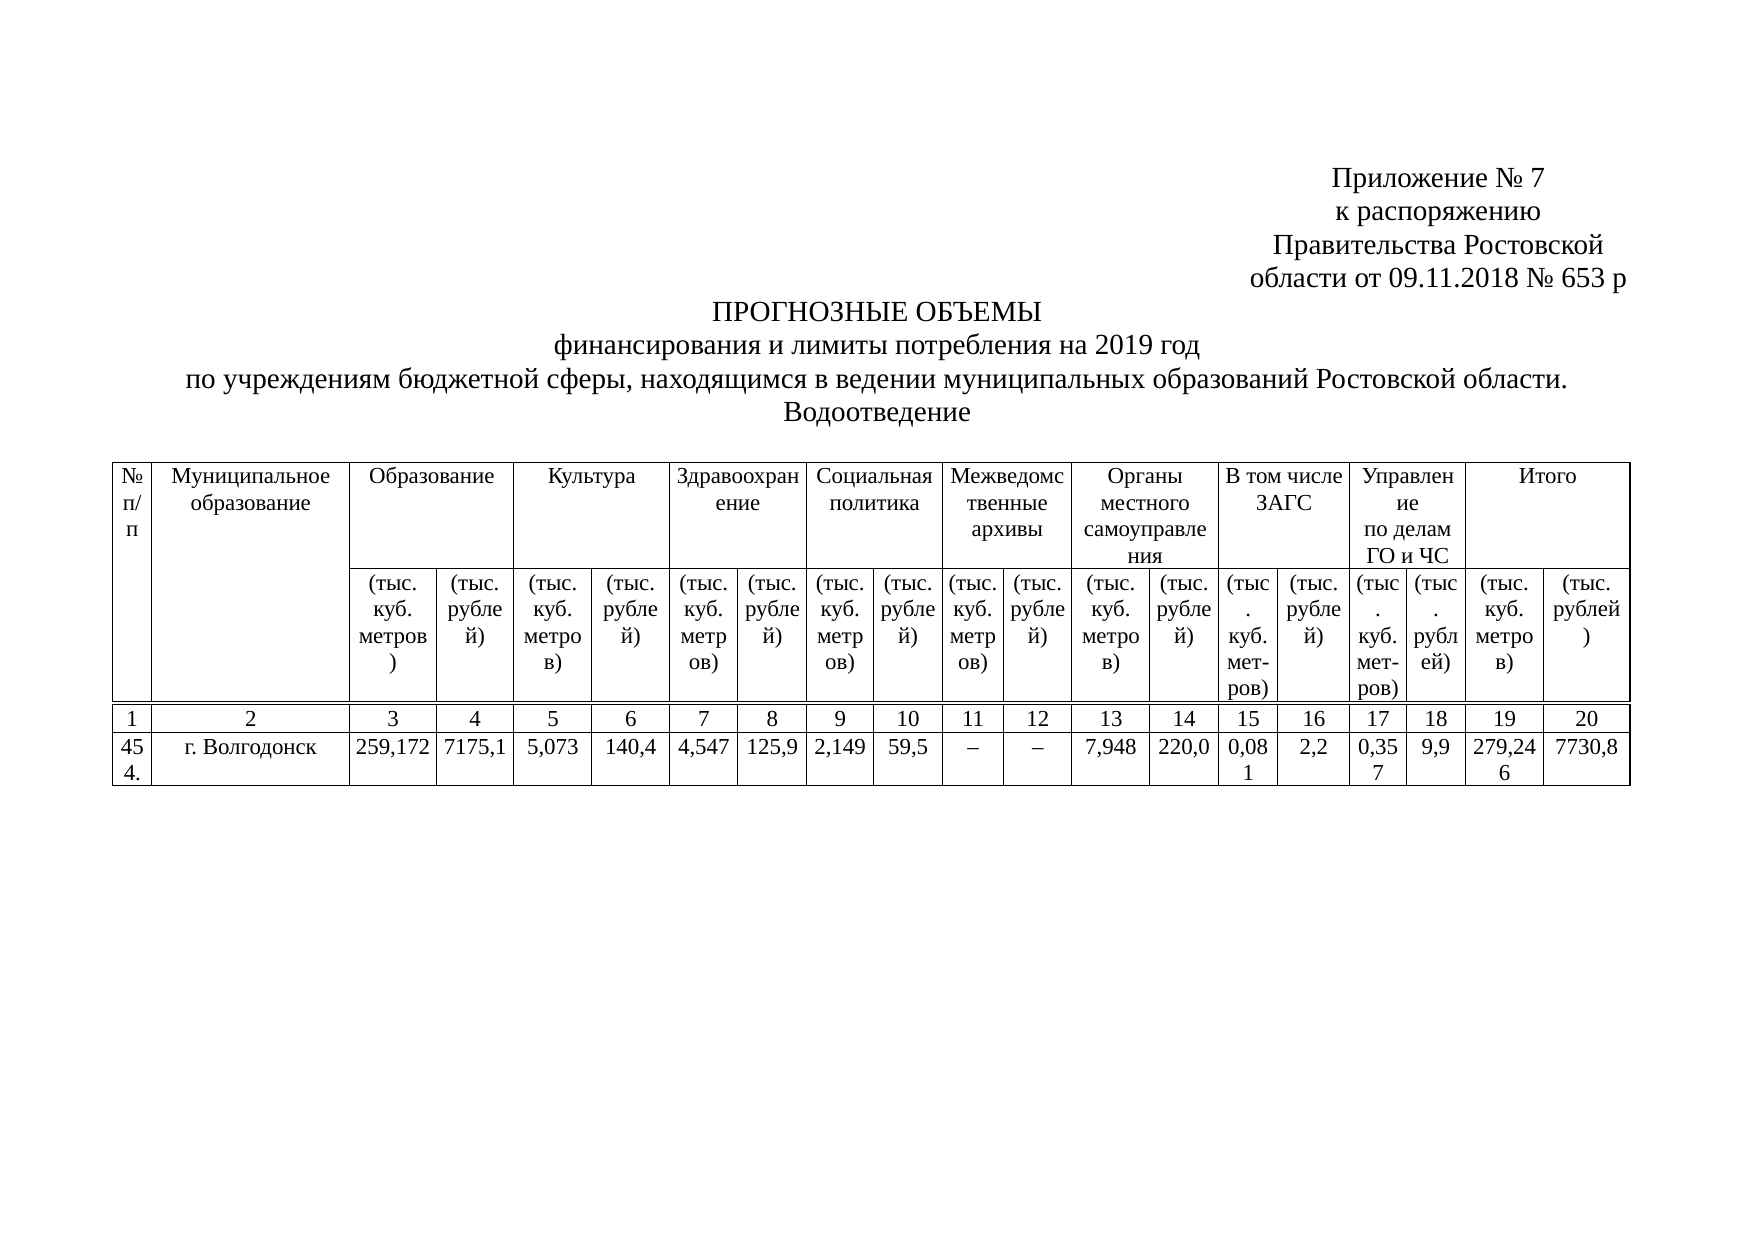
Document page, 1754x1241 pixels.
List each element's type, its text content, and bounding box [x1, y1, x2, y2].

table_header Муниципальное образование [152, 463, 349, 701]
table_header Образование [350, 463, 513, 568]
table_cell (тыс. куб. метров) [807, 569, 873, 701]
table_header 5 [514, 705, 591, 732]
table_cell 0,357 [1350, 733, 1406, 785]
table_cell 7730,8 [1544, 733, 1629, 785]
table_cell 2,149 [807, 733, 873, 785]
table_cell 259,172 [350, 733, 436, 785]
table_header 3 [350, 705, 436, 732]
table_cell (тыс. куб. метров) [1466, 569, 1543, 701]
table_header 16 [1278, 705, 1349, 732]
table_header 7 [670, 705, 737, 732]
table_cell (тыс. рублей) [592, 569, 669, 701]
table_cell 7175,1 [437, 733, 513, 785]
table_cell (тыс. рублей) [1278, 569, 1349, 701]
table_cell 9,9 [1407, 733, 1465, 785]
table_cell (тыс. рублей) [738, 569, 806, 701]
table_cell 2,2 [1278, 733, 1349, 785]
table_header Итого [1466, 463, 1629, 568]
table_header 17 [1350, 705, 1406, 732]
table_header 2 [152, 705, 349, 732]
table_cell (тыс. куб. метров) [514, 569, 591, 701]
table_cell (тыс. рублей) [1004, 569, 1071, 701]
table_header Управление по делам ГО и ЧС [1350, 463, 1465, 568]
text ПРОГНОЗНЫЕ ОБЪЕМЫ [118, 294, 1636, 327]
table_header 6 [592, 705, 669, 732]
table_cell – [943, 733, 1003, 785]
table_cell 5,073 [514, 733, 591, 785]
table_cell (тыс. куб. метров) [350, 569, 436, 701]
table_header 20 [1544, 705, 1629, 732]
table_cell (тыс. куб. метров) [1350, 569, 1406, 701]
table_header В том числе ЗАГС [1219, 463, 1349, 568]
table_cell (тыс. куб. метров) [1072, 569, 1149, 701]
table_header 18 [1407, 705, 1465, 732]
table_header Здравоохранение [670, 463, 806, 568]
table_cell 454. [113, 733, 151, 785]
table_cell (тыс. рублей) [874, 569, 942, 701]
table_header Органы местного самоуправления [1072, 463, 1218, 568]
text финансирования и лимиты потребления на 2019 год [118, 327, 1636, 361]
table_cell 4,547 [670, 733, 737, 785]
table_cell – [1004, 733, 1071, 785]
table_header 13 [1072, 705, 1149, 732]
table_cell (тыс. куб. метров) [1219, 569, 1277, 701]
table_cell 140,4 [592, 733, 669, 785]
table_header Социальная политика [807, 463, 942, 568]
table_cell 279,246 [1466, 733, 1543, 785]
table_cell 59,5 [874, 733, 942, 785]
table_cell (тыс. рублей) [1150, 569, 1218, 701]
table_cell 220,0 [1150, 733, 1218, 785]
table_cell (тыс. куб. метров) [670, 569, 737, 701]
table_cell (тыс. куб. метров) [943, 569, 1003, 701]
table_header № п/п [113, 463, 151, 701]
text Приложение № 7 [1240, 160, 1636, 193]
table_header Культура [514, 463, 669, 568]
table_header 15 [1219, 705, 1277, 732]
table_header 9 [807, 705, 873, 732]
table_cell (тыс. рублей) [1407, 569, 1465, 701]
table_cell 7,948 [1072, 733, 1149, 785]
table_cell 0,081 [1219, 733, 1277, 785]
table_cell (тыс. рублей) [1544, 569, 1629, 701]
table_header 10 [874, 705, 942, 732]
table_header 1 [113, 705, 151, 732]
table_header 19 [1466, 705, 1543, 732]
table_header 12 [1004, 705, 1071, 732]
table_cell (тыс. рублей) [437, 569, 513, 701]
table_cell 125,9 [738, 733, 806, 785]
text по учреждениям бюджетной сферы, находящимся в ведении муниципальных образований Ростовской области. Водоотведение [118, 361, 1636, 428]
table_cell г. Волгодонск [152, 733, 349, 785]
table_header Межведомственные архивы [943, 463, 1071, 568]
text к распоряжению Правительства Ростовской области от 09.11.2018 № 653 р [1240, 193, 1636, 294]
table_header 4 [437, 705, 513, 732]
table_header 11 [943, 705, 1003, 732]
table_header 8 [738, 705, 806, 732]
table_header 14 [1150, 705, 1218, 732]
